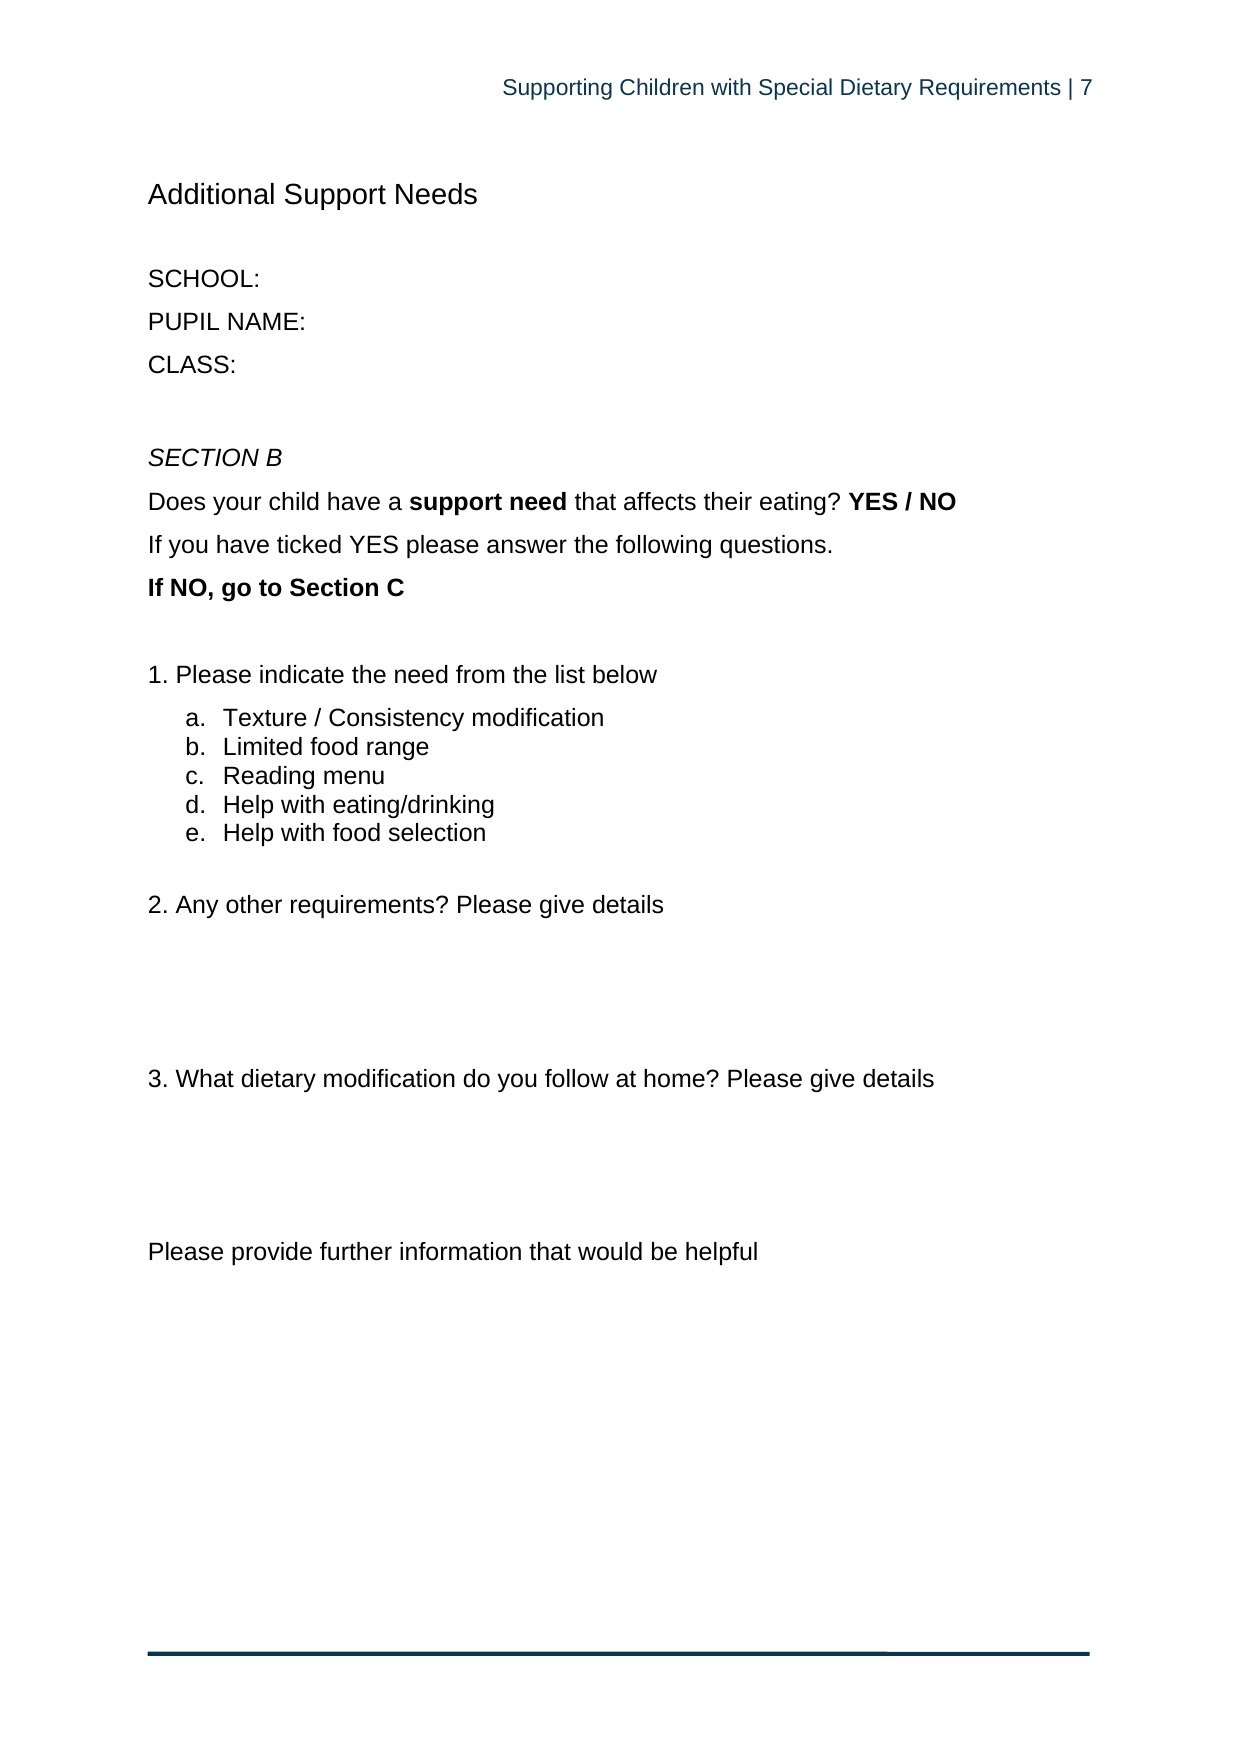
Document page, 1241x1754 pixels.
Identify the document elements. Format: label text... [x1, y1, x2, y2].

list Reading menu [185, 761, 1092, 790]
list Help with eating/drinking [185, 790, 1092, 818]
text SCHOOL: [148, 264, 1092, 293]
list Limited food range [185, 732, 1092, 761]
text 3. What dietary modification do you follow at home? Please give details [148, 1064, 1092, 1093]
text CLASS: [148, 351, 1092, 379]
subtitle SECTION B [148, 443, 1092, 472]
text PUPIL NAME: [148, 307, 1092, 336]
list Help with food selection [185, 818, 1092, 847]
list Texture / Consistency modification [185, 703, 1092, 732]
subtitle Additional Support Needs [148, 177, 1092, 211]
text If you have ticked YES please answer the following questions. [148, 530, 1092, 559]
text Does your child have a support need that affects their eating? YES / NO [148, 487, 1092, 516]
text 1. Please indicate the need from the list below [148, 660, 1092, 689]
text 2. Any other requirements? Please give details [148, 891, 1092, 919]
text Please provide further information that would be helpful [148, 1237, 1092, 1266]
text If NO, go to Section C [148, 573, 1092, 602]
